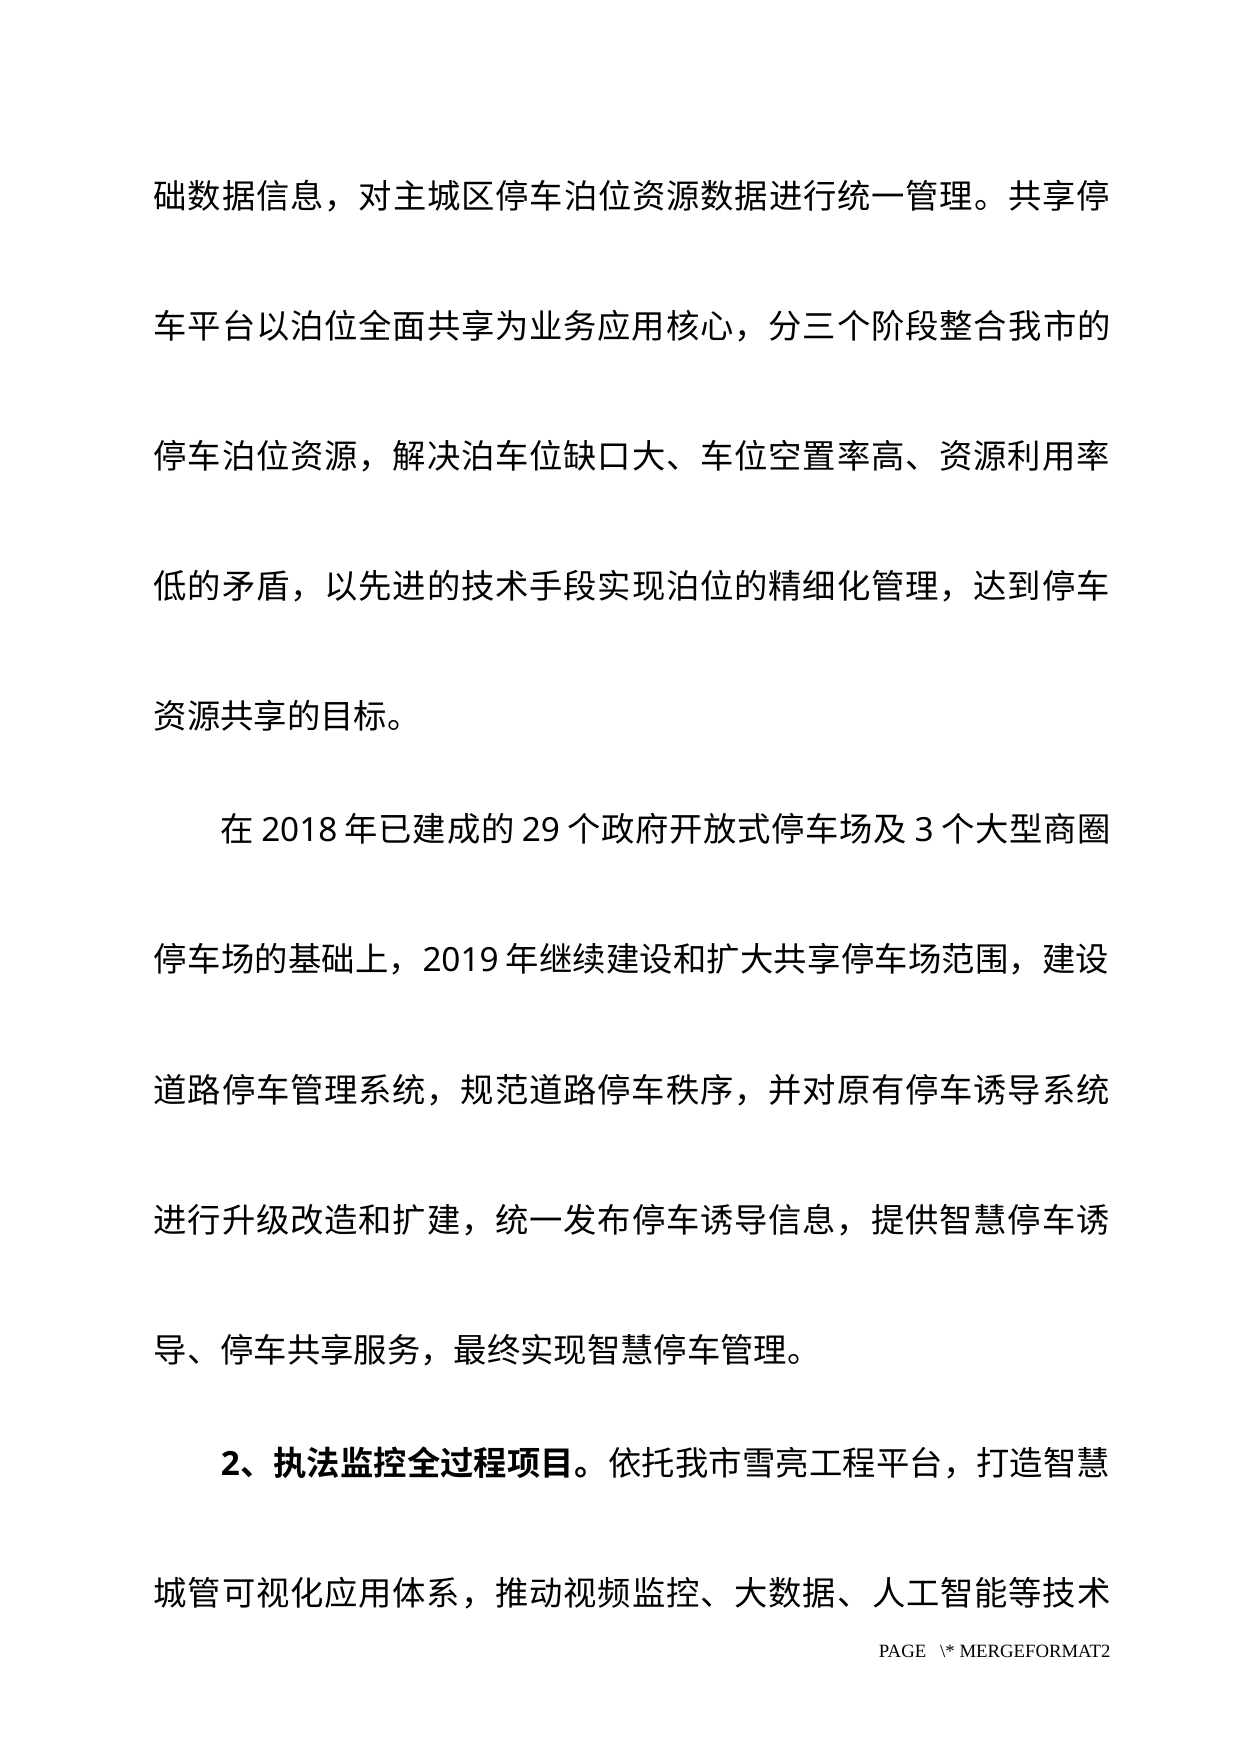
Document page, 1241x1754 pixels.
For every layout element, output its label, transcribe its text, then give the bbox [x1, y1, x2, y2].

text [153, 162, 1110, 747]
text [153, 1428, 1110, 1623]
text 在2018年已建成的29个政府开放式停车场及3个大型商圈停车场的基础上，2019年继续建设和扩大共享停车场范围，建设道路停车管理系统，规范道路停车秩序，并对原有停车诱导系统进行升级改造和扩建，统一发布停车诱导信息，提供智慧停车诱导、停车共享服务，最终实现智慧停车管理。 [153, 795, 1110, 1380]
